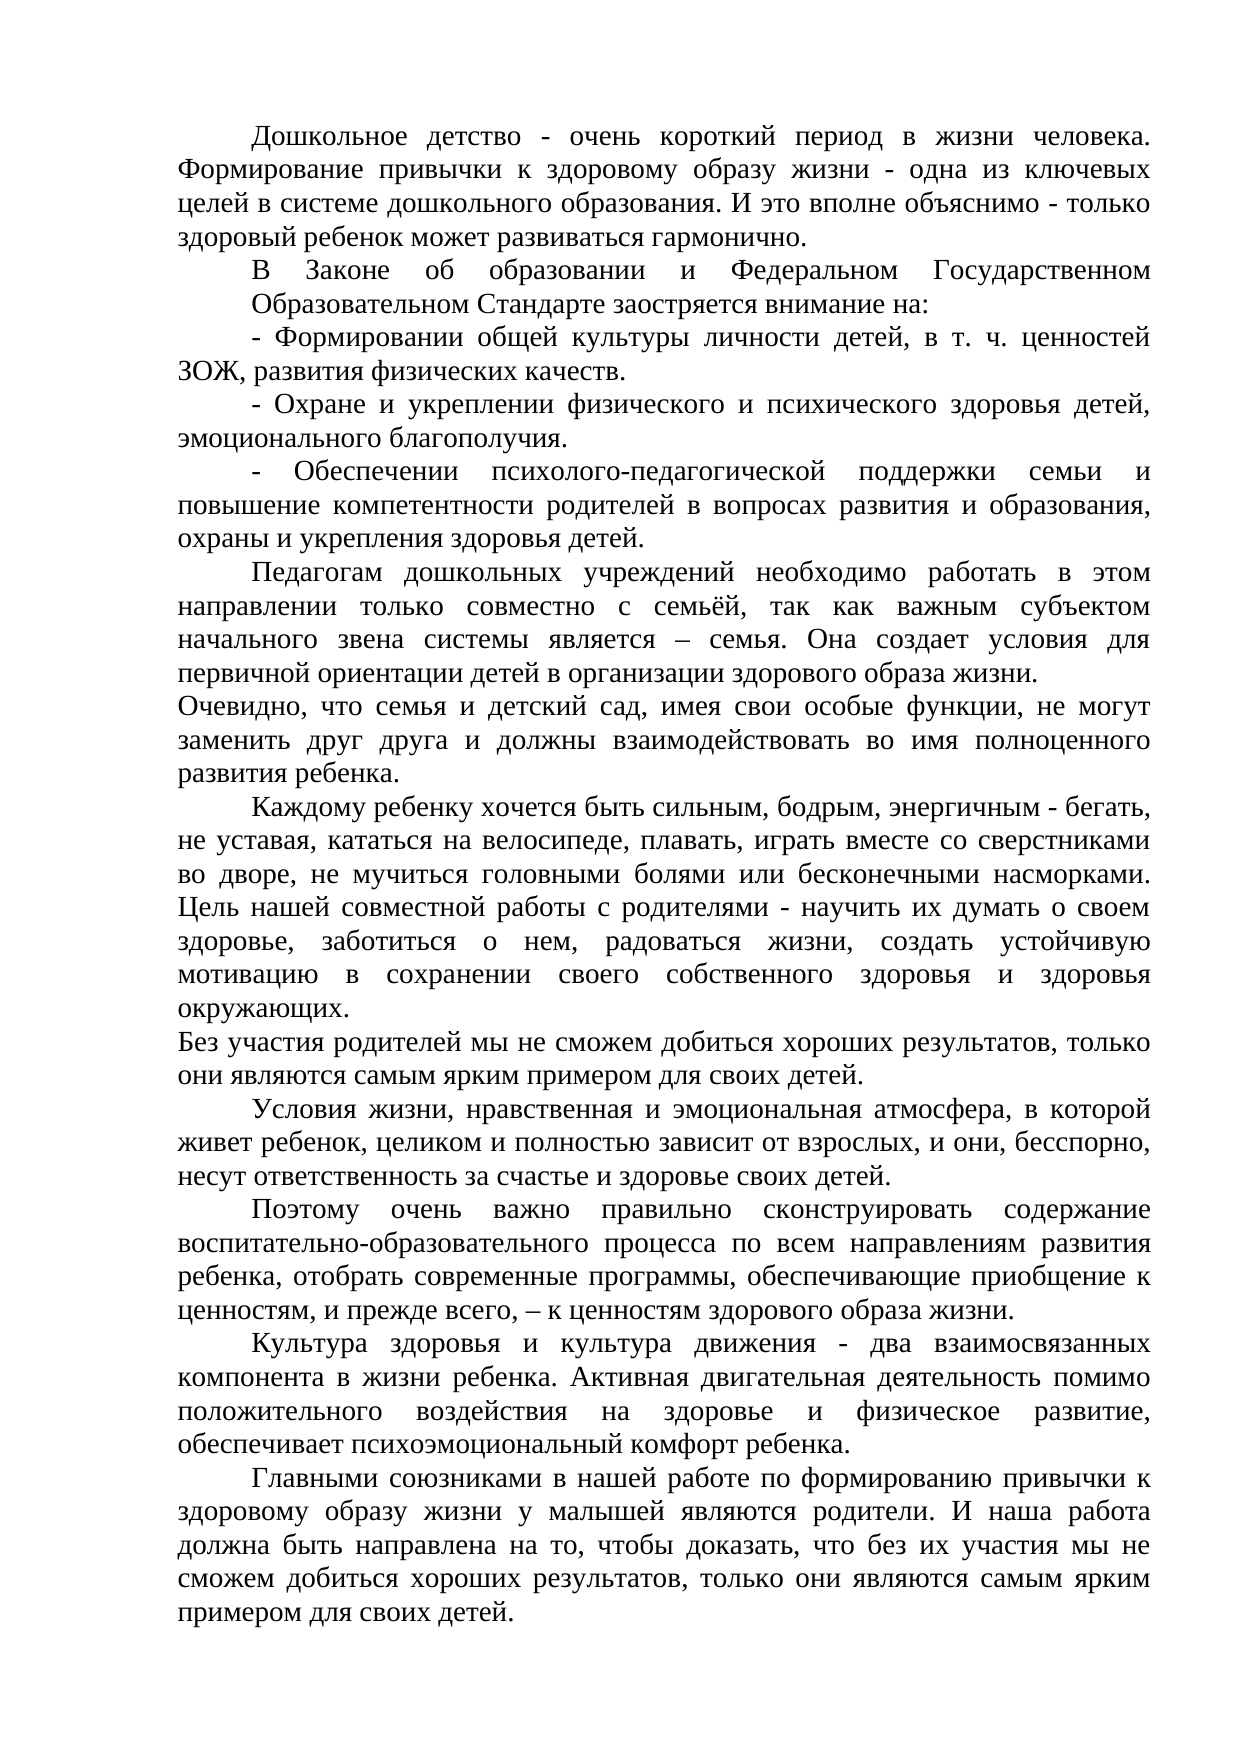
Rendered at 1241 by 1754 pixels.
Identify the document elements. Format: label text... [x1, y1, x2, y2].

text Дошкольное детство - очень короткий период в жизни человека. Формирование привычки к здоровому образу жизни - одна из ключевых целей в системе дошкольного образования. И это вполне объяснимо - только здоровый ребенок может развиваться гармонично. [177, 118, 1152, 252]
text Каждому ребенку хочется быть сильным, бодрым, энергичным - бегать, не уставая, кататься на велосипеде, плавать, играть вместе со сверстниками во дворе, не мучиться головными болями или бесконечными насморками. Цель нашей совместной работы с родителями - научить их думать о своем здоровье, заботиться о нем, радоваться жизни, создать устойчивую мотивацию в сохранении своего собственного здоровья и здоровья окружающих. [177, 789, 1152, 1024]
text Поэтому очень важно правильно сконструировать содержание воспитательно-образовательного процесса по всем направлениям развития ребенка, отобрать современные программы, обеспечивающие приобщение к ценностям, и прежде всего, – к ценностям здорового образа жизни. [177, 1191, 1152, 1326]
text Культура здоровья и культура движения - два взаимосвязанных компонента в жизни ребенка. Активная двигательная деятельность помимо положительного воздействия на здоровье и физическое развитие, обеспечивает психоэмоциональный комфорт ребенка. [177, 1326, 1152, 1460]
text - Формировании общей культуры личности детей, в т. ч. ценностей ЗОЖ, развития физических качеств. [177, 319, 1152, 386]
text - Обеспечении психолого-педагогической поддержки семьи и повышение компетентности родителей в вопросах развития и образования, охраны и укрепления здоровья детей. [177, 453, 1152, 554]
text Условия жизни, нравственная и эмоциональная атмосфера, в которой живет ребенок, целиком и полностью зависит от взрослых, и они, бесспорно, несут ответственность за счастье и здоровье своих детей. [177, 1091, 1152, 1191]
text - Охране и укреплении физического и психического здоровья детей, эмоционального благополучия. [177, 386, 1152, 453]
text В Законе об образовании и Федеральном Государственном Образовательном Стандарте заостряется внимание на: [251, 252, 1152, 319]
text Без участия родителей мы не сможем добиться хороших результатов, только они являются самым ярким примером для своих детей. [177, 1024, 1152, 1091]
text Очевидно, что семья и детский сад, имея свои особые функции, не могут заменить друг друга и должны взаимодействовать во имя полноценного развития ребенка. [177, 688, 1152, 789]
text Педагогам дошкольных учреждений необходимо работать в этом направлении только совместно с семьёй, так как важным субъектом начального звена системы является – семья. Она создает условия для первичной ориентации детей в организации здорового образа жизни. [177, 554, 1152, 688]
text Главными союзниками в нашей работе по формированию привычки к здоровому образу жизни у малышей являются родители. И наша работа должна быть направлена на то, чтобы доказать, что без их участия мы не сможем добиться хороших результатов, только они являются самым ярким примером для своих детей. [177, 1460, 1152, 1627]
